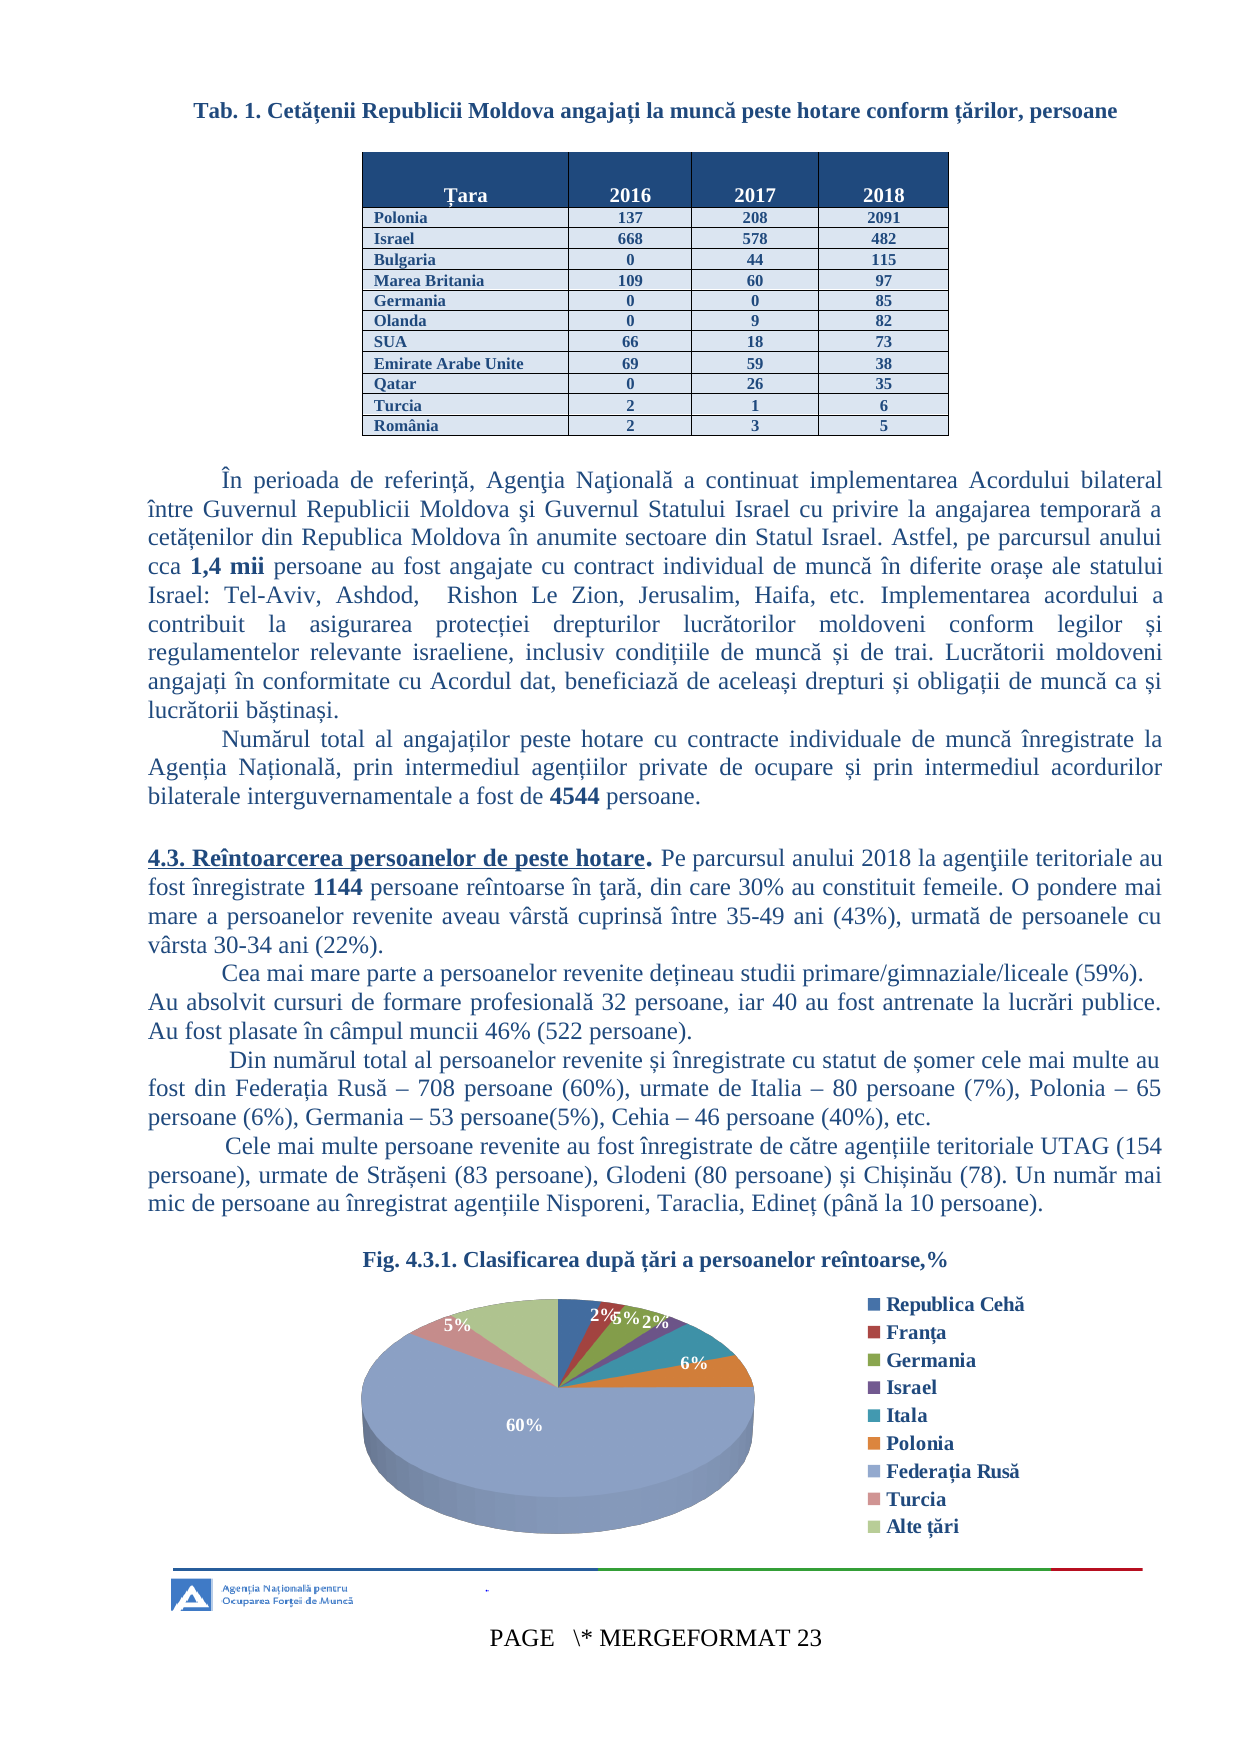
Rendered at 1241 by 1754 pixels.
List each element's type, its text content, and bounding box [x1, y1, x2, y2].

table_cell 2091 [819, 208, 948, 227]
table_header 2017 [692, 152, 818, 207]
table_header 2018 [819, 152, 948, 207]
text Din numărul total al persoanelor revenite și înregistrate cu statut de șomer cele mai multe au fost din Federația Rusă – 708 persoane (60%), urmate de Italia – 80 persoane (7%), Polonia – 65 persoane (6%), Germania – 53 persoane(5%), Cehia – 46 persoane (40%), etc. [148, 1045, 1163, 1131]
table_cell 668 [569, 228, 691, 248]
table_cell 208 [692, 208, 818, 227]
text Au absolvit cursuri de formare profesională 32 persoane, iar 40 au fost antrenate la lucrări publice. Au fost plasate în câmpul muncii 46% (522 persoane). [148, 987, 1163, 1045]
table_cell Olanda [363, 311, 568, 330]
table_cell 85 [819, 291, 948, 310]
text Cea mai mare parte a persoanelor revenite dețineau studii primare/gimnaziale/liceale (59%). [148, 958, 1163, 987]
table_cell 66 [569, 331, 691, 351]
table_cell 0 [569, 249, 691, 269]
table_cell 44 [692, 249, 818, 269]
table_cell România [363, 416, 568, 435]
table_cell 60 [692, 270, 818, 289]
table_cell 2 [569, 394, 691, 414]
table_cell 482 [819, 228, 948, 248]
table_cell 578 [692, 228, 818, 248]
table_cell 35 [819, 374, 948, 393]
table_cell 1 [692, 394, 818, 414]
table_cell 109 [569, 270, 691, 289]
table_cell Bulgaria [363, 249, 568, 269]
table_cell Israel [363, 228, 568, 248]
table_cell Marea Britania [363, 270, 568, 289]
table_cell 73 [819, 331, 948, 351]
table_cell 0 [569, 291, 691, 310]
text 4.3. Reîntoarcerea persoanelor de peste hotare. Pe parcursul anului 2018 la agenţiile teritoriale au fost înregistrate 1144 persoane reîntoarse în ţară, din care 30% au constituit femeile. O pondere mai mare a persoanelor revenite aveau vârstă cuprinsă între 35-49 ani (43%), urmată de persoanele cu vârsta 30-34 ani (22%). [148, 839, 1163, 958]
table_cell 0 [569, 311, 691, 330]
table_header 2016 [569, 152, 691, 207]
table_cell 26 [692, 374, 818, 393]
table_cell 115 [819, 249, 948, 269]
table_cell 18 [692, 331, 818, 351]
table_cell Qatar [363, 374, 568, 393]
text Numărul total al angajaților peste hotare cu contracte individuale de muncă înregistrate la Agenția Națională, prin intermediul agențiilor private de ocupare și prin intermediul acordurilor bilaterale interguvernamentale a fost de 4544 persoane. [148, 724, 1163, 810]
table_cell 38 [819, 352, 948, 373]
table_cell 82 [819, 311, 948, 330]
text În perioada de referință, Agenţia Naţională a continuat implementarea Acordului bilateral între Guvernul Republicii Moldova şi Guvernul Statului Israel cu privire la angajarea temporară a cetățenilor din Republica Moldova în anumite sectoare din Statul Israel. Astfel, pe parcursul anului cca 1,4 mii persoane au fost angajate cu contract individual de muncă în diferite orașe ale statului Israel: Tel-Aviv, Ashdod, Rishon Le Zion, Jerusalim, Haifa, etc. Implementarea acordului a contribuit la asigurarea protecției drepturilor lucrătorilor moldoveni conform legilor și regulamentelor relevante israeliene, inclusiv condițiile de muncă și de trai. Lucrătorii moldoveni angajați în conformitate cu Acordul dat, beneficiază de aceleași drepturi și obligații de muncă ca și lucrătorii băștinași. [148, 465, 1163, 724]
table_cell Polonia [363, 208, 568, 227]
table_cell 2 [569, 416, 691, 435]
table_cell Emirate Arabe Unite [363, 352, 568, 373]
table_cell 137 [569, 208, 691, 227]
table_cell 9 [692, 311, 818, 330]
text Cele mai multe persoane revenite au fost înregistrate de către agențiile teritoriale UTAG (154 persoane), urmate de Strășeni (83 persoane), Glodeni (80 persoane) și Chișinău (78). Un număr mai mic de persoane au înregistrat agențiile Nisporeni, Taraclia, Edineț (până la 10 persoane). [148, 1131, 1163, 1217]
table_cell 69 [569, 352, 691, 373]
table_cell SUA [363, 331, 568, 351]
table_cell 5 [819, 416, 948, 435]
table_cell 97 [819, 270, 948, 289]
text Tab. 1. Cetățenii Republicii Moldova angajați la muncă peste hotare conform țărilor, persoane [148, 97, 1163, 123]
table_header Țara [363, 152, 568, 207]
table_cell 0 [569, 374, 691, 393]
table_cell 3 [692, 416, 818, 435]
table_cell 59 [692, 352, 818, 373]
table_cell 0 [692, 291, 818, 310]
table_cell Turcia [363, 394, 568, 414]
table_cell 6 [819, 394, 948, 414]
text Fig. 4.3.1. Clasificarea după țări a persoanelor reîntoarse,% [148, 1246, 1163, 1272]
table_cell Germania [363, 291, 568, 310]
picture [168, 1564, 1143, 1618]
